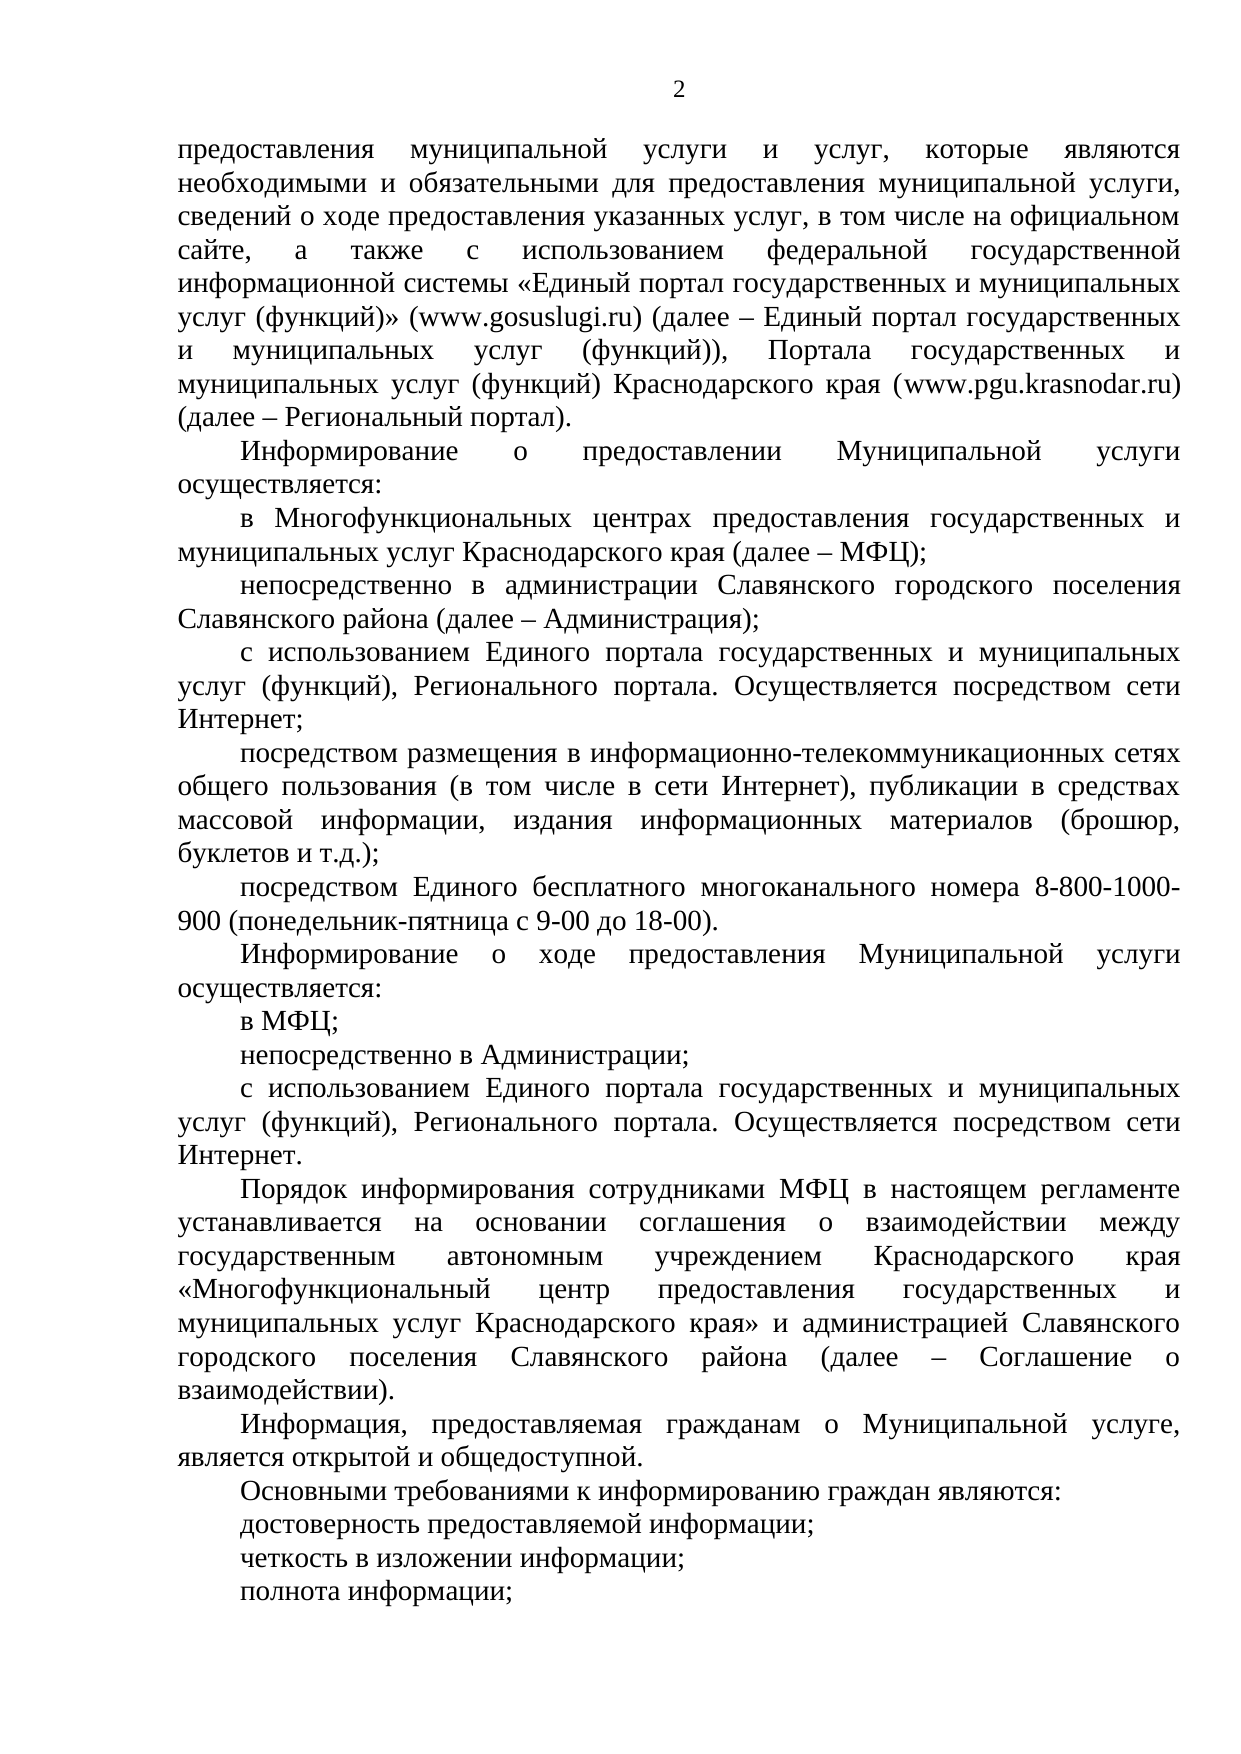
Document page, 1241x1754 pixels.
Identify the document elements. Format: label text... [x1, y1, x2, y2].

text посредством Единого бесплатного многоканального номера 8-800-1000-900 (понедельник-пятница с 9-00 до 18-00). [177, 869, 1181, 936]
text непосредственно в администрации Славянского городского поселения Славянского района (далее – Администрация); [177, 567, 1181, 634]
text с использованием Единого портала государственных и муниципальных услуг (функций), Регионального портала. Осуществляется посредством сети Интернет; [177, 634, 1181, 735]
text Информирование о ходе предоставления Муниципальной услуги осуществляется: [177, 936, 1181, 1003]
text непосредственно в Администрации; [177, 1037, 1181, 1070]
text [177, 131, 1181, 433]
text в МФЦ; [177, 1003, 1181, 1037]
text с использованием Единого портала государственных и муниципальных услуг (функций), Регионального портала. Осуществляется посредством сети Интернет. [177, 1070, 1181, 1171]
text достоверность предоставляемой информации; [177, 1506, 1181, 1540]
text Информирование о предоставлении Муниципальной услуги осуществляется: [177, 433, 1181, 500]
text посредством размещения в информационно-телекоммуникационных сетях общего пользования (в том числе в сети Интернет), публикации в средствах массовой информации, издания информационных материалов (брошюр, буклетов и т.д.); [177, 735, 1181, 869]
text полнота информации; [177, 1573, 1181, 1607]
text Основными требованиями к информированию граждан являются: [177, 1473, 1181, 1506]
text Порядок информирования сотрудниками МФЦ в настоящем регламенте устанавливается на основании соглашения о взаимодействии между государственным автономным учреждением Краснодарского края «Многофункциональный центр предоставления государственных и муниципальных услуг Краснодарского края» и администрацией Славянского городского поселения Славянского района (далее – Соглашение о взаимодействии). [177, 1171, 1181, 1406]
text Информация, предоставляемая гражданам о Муниципальной услуге, является открытой и общедоступной. [177, 1406, 1181, 1473]
text в Многофункциональных центрах предоставления государственных и муниципальных услуг Краснодарского края (далее – МФЦ); [177, 500, 1181, 567]
text четкость в изложении информации; [177, 1540, 1181, 1573]
